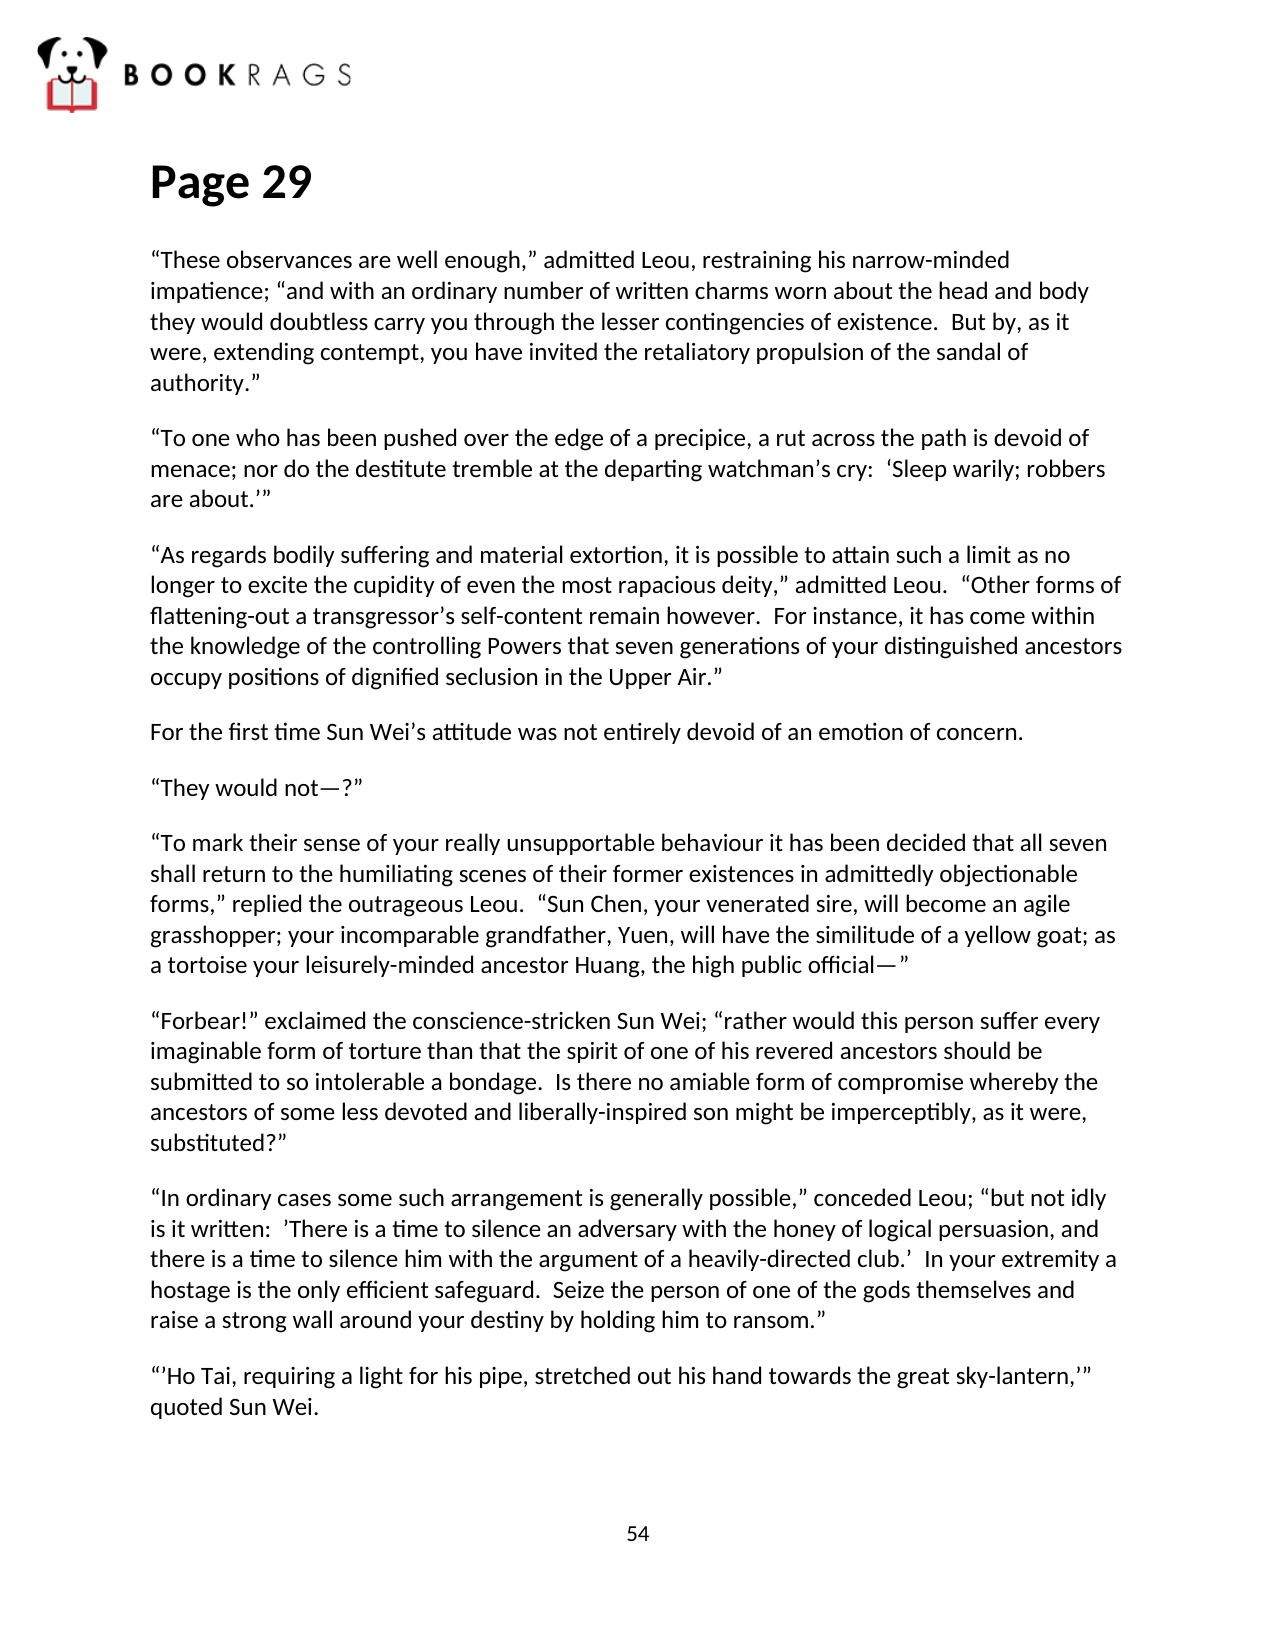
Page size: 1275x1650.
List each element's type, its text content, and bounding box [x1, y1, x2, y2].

picture [37, 37, 351, 113]
text “Forbear!” exclaimed the conscience-stricken Sun Wei; “rather would this person suffer every imaginable form of torture than that the spirit of one of his revered ancestors should be submitted to so intolerable a bondage. Is there no amiable form of compromise whereby the ancestors of some less devoted and liberally-inspired son might be imperceptibly, as it were, substituted?” [150, 1005, 1125, 1158]
text Page 29 [150, 150, 1125, 211]
text “They would not—?” [150, 772, 1125, 802]
text “To mark their sense of your really unsupportable behaviour it has been decided that all seven shall return to the humiliating scenes of their former existences in admittedly objectionable forms,” replied the outrageous Leou. “Sun Chen, your venerated sire, will become an agile grasshopper; your incomparable grandfather, Yuen, will have the similitude of a yellow goat; as a tortoise your leisurely-minded ancestor Huang, the high public official—­” [150, 827, 1125, 980]
text “To one who has been pushed over the edge of a precipice, a rut across the path is devoid of menace; nor do the destitute tremble at the departing watchman’s cry: ‘Sleep warily; robbers are about.’” [150, 422, 1125, 514]
text “These observances are well enough,” admitted Leou, restraining his narrow-minded impatience; “and with an ordinary number of written charms worn about the head and body they would doubtless carry you through the lesser contingencies of existence. But by, as it were, extending contempt, you have invited the retaliatory propulsion of the sandal of authority.” [150, 244, 1125, 397]
text “In ordinary cases some such arrangement is generally possible,” conceded Leou; “but not idly is it written: ’There is a time to silence an adversary with the honey of logical persuasion, and there is a time to silence him with the argument of a heavily-directed club.’ In your extremity a hostage is the only efficient safeguard. Seize the person of one of the gods themselves and raise a strong wall around your destiny by holding him to ransom.” [150, 1183, 1125, 1335]
text “As regards bodily suffering and material extortion, it is possible to attain such a limit as no longer to excite the cupidity of even the most rapacious deity,” admitted Leou. “Other forms of flattening-out a transgressor’s self-content remain however. For instance, it has come within the knowledge of the controlling Powers that seven generations of your distinguished ancestors occupy positions of dignified seclusion in the Upper Air.” [150, 539, 1125, 691]
text “’Ho Tai, requiring a light for his pipe, stretched out his hand towards the great sky-lantern,’” quoted Sun Wei. [150, 1360, 1125, 1421]
text For the first time Sun Wei’s attitude was not entirely devoid of an emotion of concern. [150, 716, 1125, 747]
